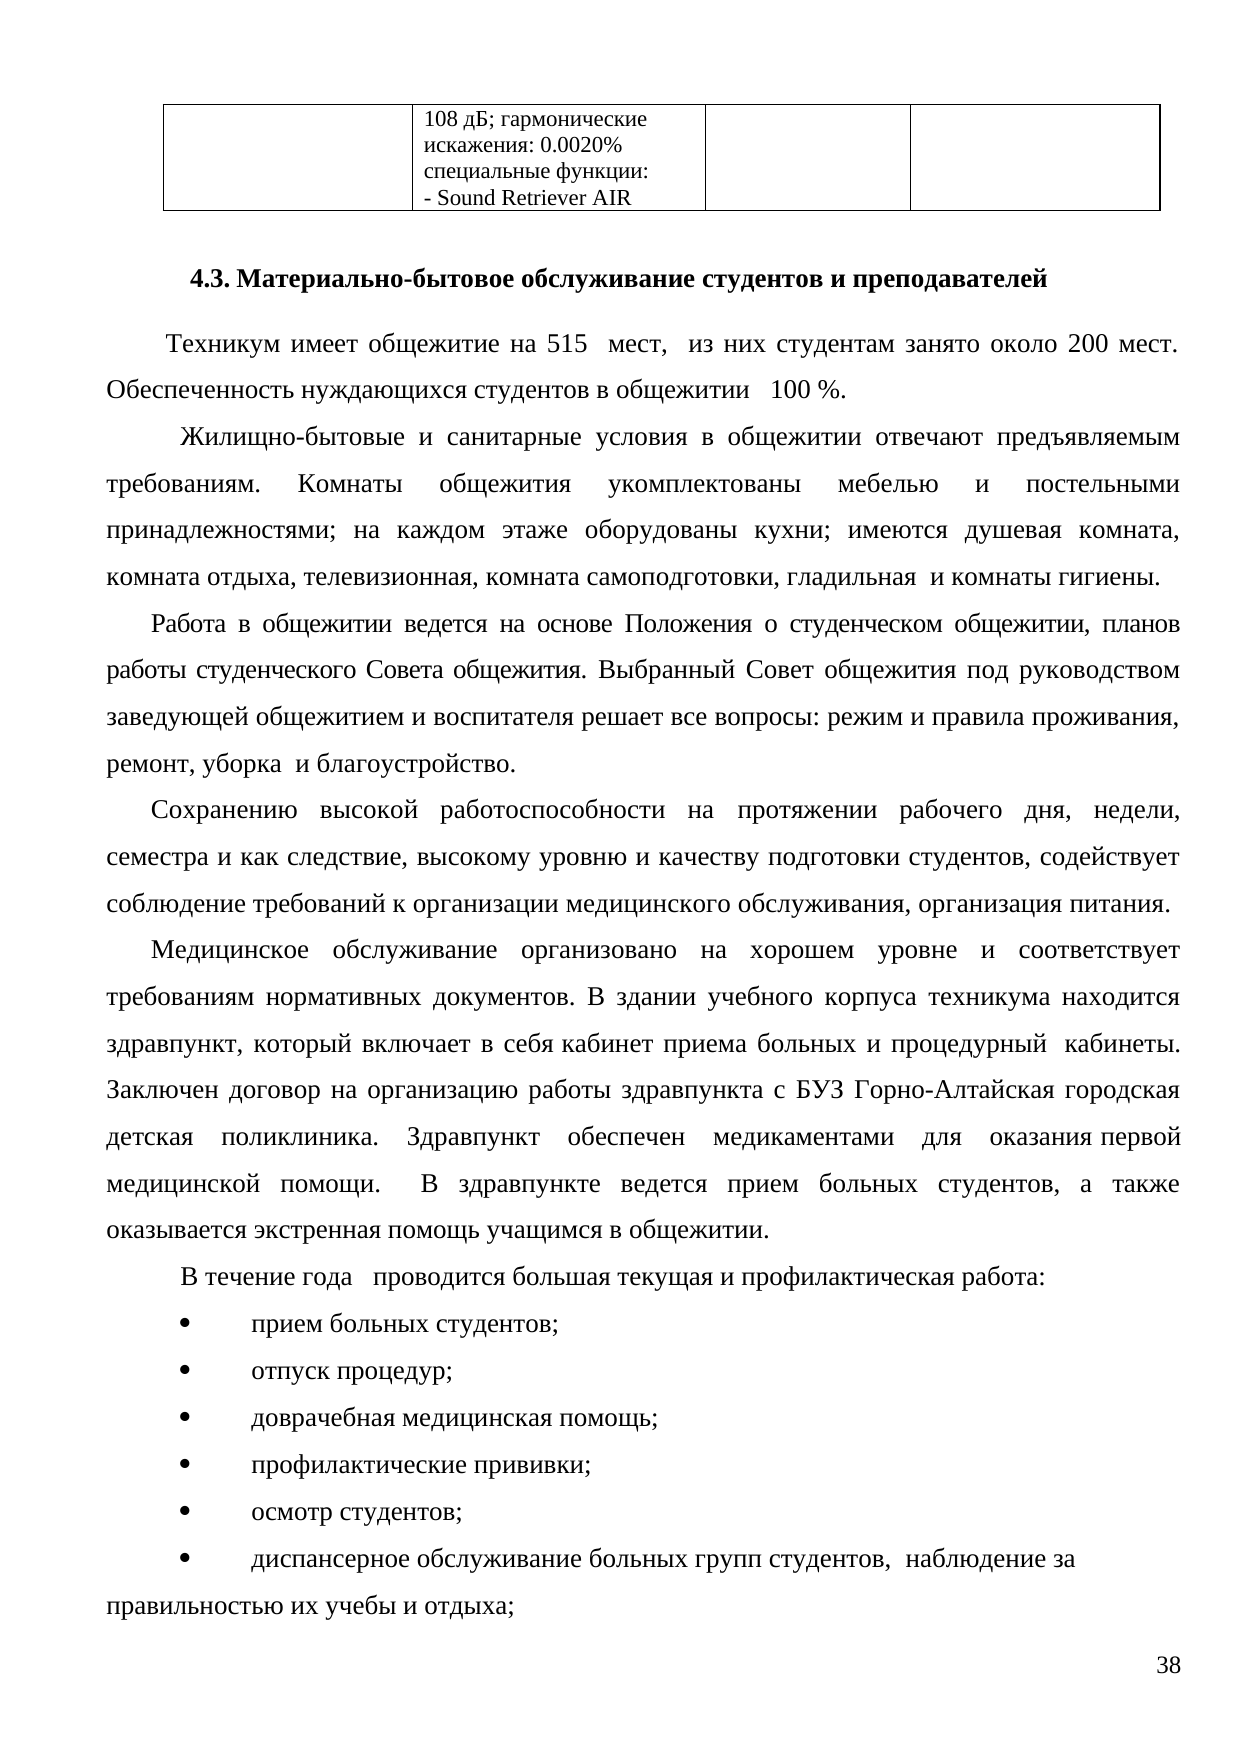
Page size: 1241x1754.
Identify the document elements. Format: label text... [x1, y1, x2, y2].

text  доврачебная медицинская помощь; [106, 1401, 1181, 1432]
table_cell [911, 105, 1159, 210]
text  прием больных студентов; [106, 1307, 1181, 1338]
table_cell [706, 105, 910, 210]
text Сохранению высокой работоспособности на протяжении рабочего дня, недели, семестра и как следствие, высокому уровню и качеству подготовки студентов, содействует соблюдение требований к организации медицинского обслуживания, организация питания. [106, 794, 1181, 918]
text Жилищно-бытовые и санитарные условия в общежитии отвечают предъявляемым требованиям. Комнаты общежития укомплектованы мебелью и постельными принадлежностями; на каждом этаже оборудованы кухни; имеются душевая комната, комната отдыха, телевизионная, комната самоподготовки, гладильная и комнаты гигиены. [106, 420, 1181, 591]
list Материально-бытовое обслуживание студентов и преподавателей [190, 262, 1181, 293]
text  отпуск процедур; [106, 1354, 1181, 1385]
text  диспансерное обслуживание больных групп студентов, наблюдение за правильностью их учебы и отдыха; [106, 1542, 1181, 1620]
text Техникум имеет общежитие на 515 мест, из них студентам занято около 200 мест. Обеспеченность нуждающихся студентов в общежитии 100 %. [106, 327, 1181, 405]
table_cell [164, 105, 412, 210]
text Работа в общежитии ведется на основе Положения о студенческом общежитии, планов работы студенческого Совета общежития. Выбранный Совет общежития под руководством заведующей общежитием и воспитателя решает все вопросы: режим и правила проживания, ремонт, уборка и благоустройство. [106, 607, 1181, 778]
text В течение года проводится большая текущая и профилактическая работа: [106, 1260, 1181, 1291]
text  осмотр студентов; [106, 1495, 1181, 1526]
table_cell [413, 105, 705, 210]
text  профилактические прививки; [106, 1448, 1181, 1479]
text Медицинское обслуживание организовано на хорошем уровне и соответствует требованиям нормативных документов. В здании учебного корпуса техникума находится здравпункт, который включает в себя кабинет приема больных и процедурный кабинеты. Заключен договор на организацию работы здравпункта с БУЗ Горно-Алтайская городская детская поликлиника. Здравпункт обеспечен медикаментами для оказания первой медицинской помощи. В здравпункте ведется прием больных студентов, а также оказывается экстренная помощь учащимся в общежитии. [106, 934, 1181, 1245]
